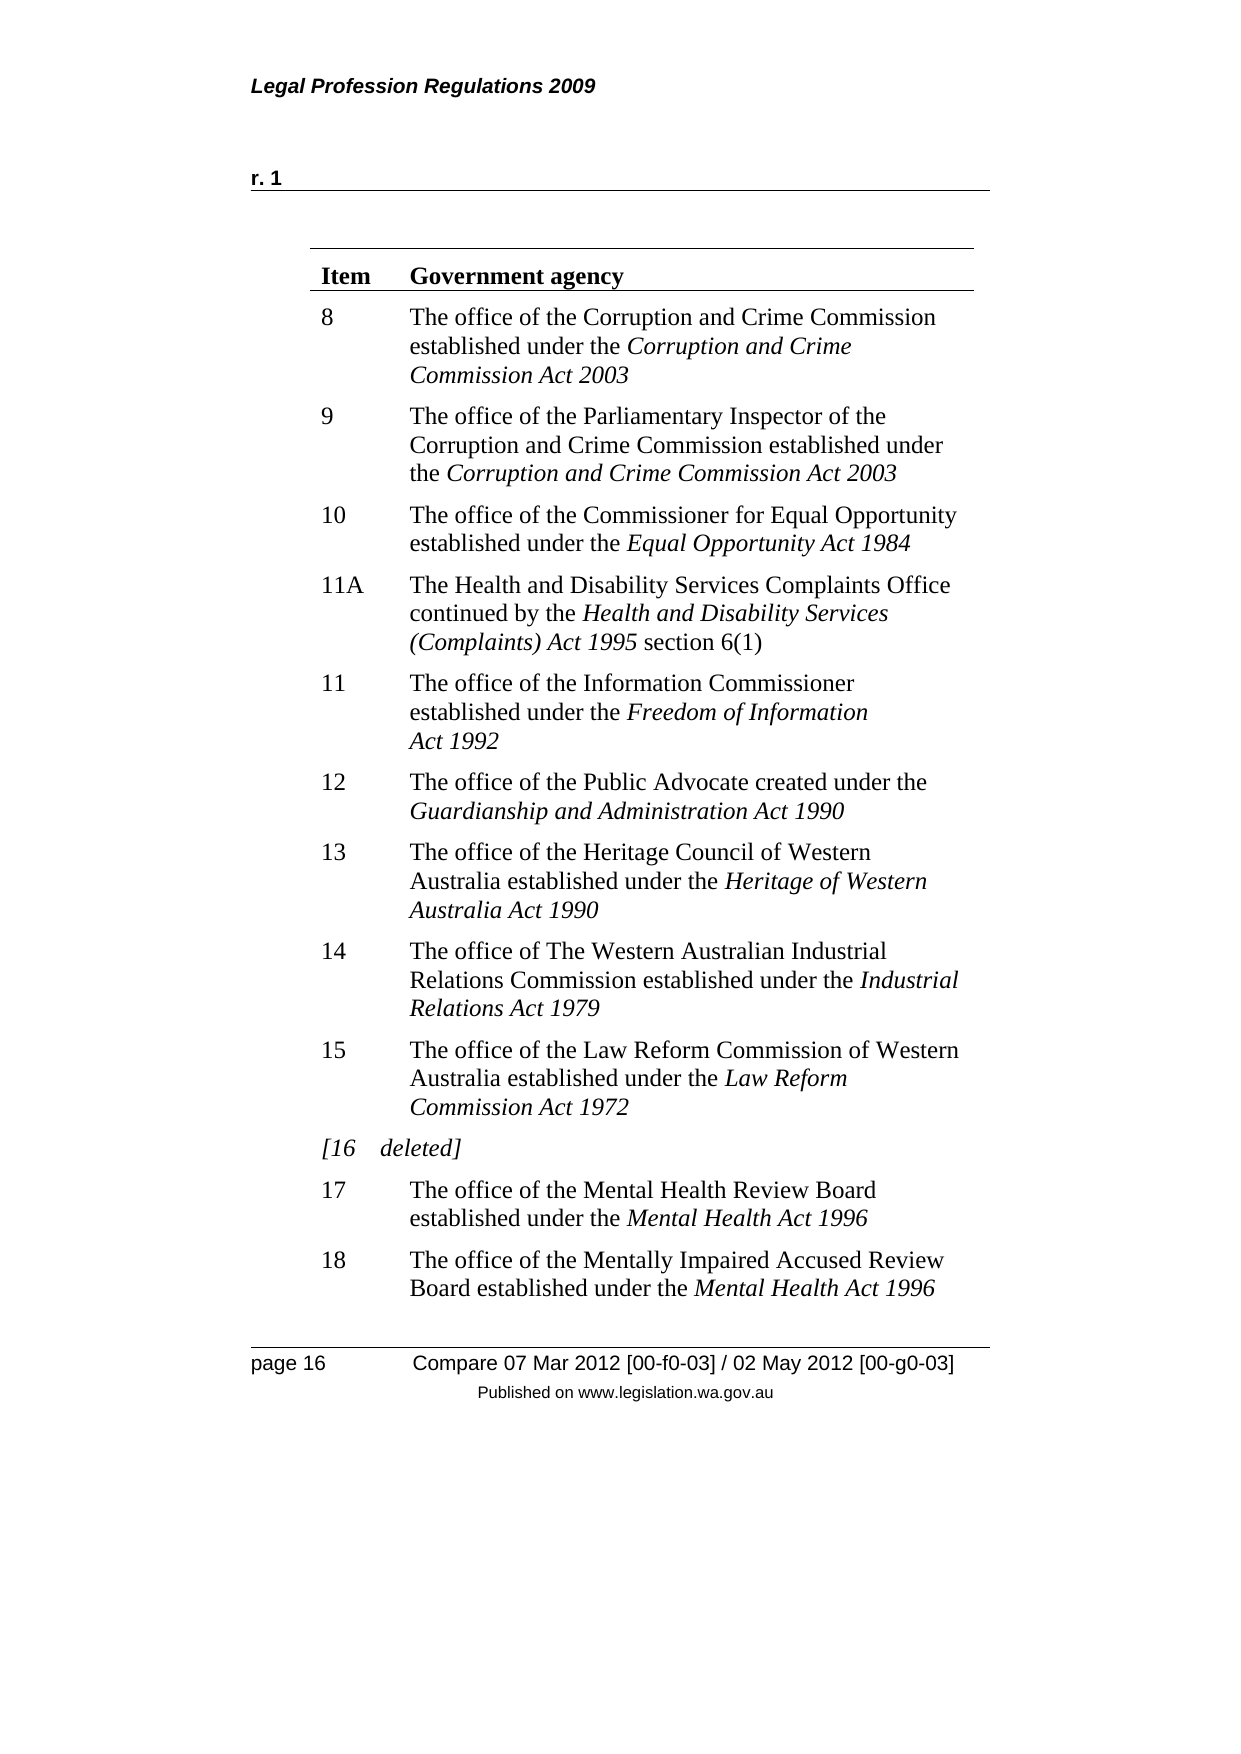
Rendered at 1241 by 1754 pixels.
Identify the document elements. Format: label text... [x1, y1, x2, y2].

table_cell The office of the Parliamentary Inspector of the Corruption and Crime Commission established under the Corruption and Crime Commission Act 2003 [398, 389, 974, 487]
table_cell The office of the Mentally Impaired Accused Review Board established under the Mental Health Act 1996 [398, 1232, 974, 1302]
table_cell 11A [310, 557, 398, 656]
table_cell 17 [310, 1162, 398, 1232]
table_cell The office of the Public Advocate created under the Guardianship and Administration Act 1990 [398, 755, 974, 825]
table_cell 15 [310, 1022, 398, 1121]
table_cell The office of the Heritage Council of Western Australia established under the Heritage of Act 1990 [398, 825, 974, 923]
table_cell The office of the Commissioner for Equal established under the Equal Opportunity Act 1984 [398, 487, 974, 557]
table_cell 12 [310, 755, 398, 825]
table_cell 13 [310, 825, 398, 923]
table_cell 14 [310, 924, 398, 1022]
table_cell The office of the Law Reform Commission of Western Australia established under the Law Reform Commission Act 1972 [398, 1022, 974, 1121]
table_cell 9 [310, 389, 398, 487]
table_cell 18 [310, 1232, 398, 1302]
table_cell The Health and Disability Services Complaints Office continued by the Health and Disability Services (Complaints) Act 1995 section 6(1) [398, 557, 974, 656]
table_cell 11 [310, 656, 398, 755]
table_cell The office of The Western Australian Industrial Relations Commission established under the Industrial Relations Act 1979 [398, 924, 974, 1022]
table_cell The office of the Mental Health Review Board established under the Mental Health Act 1996 [398, 1162, 974, 1232]
table_cell 8 [310, 291, 398, 388]
table_header Government agency [398, 249, 974, 290]
table_header Item [310, 249, 398, 290]
table_cell 10 [310, 487, 398, 557]
table_cell The office of the Corruption and Crime Commission established under the Corruption and Crime Commission Act 2003 [398, 291, 974, 388]
table_cell [16 deleted] [310, 1121, 974, 1162]
table_cell The office of the Information Commissioner established under the Freedom of Information Act 1992 [398, 656, 974, 755]
